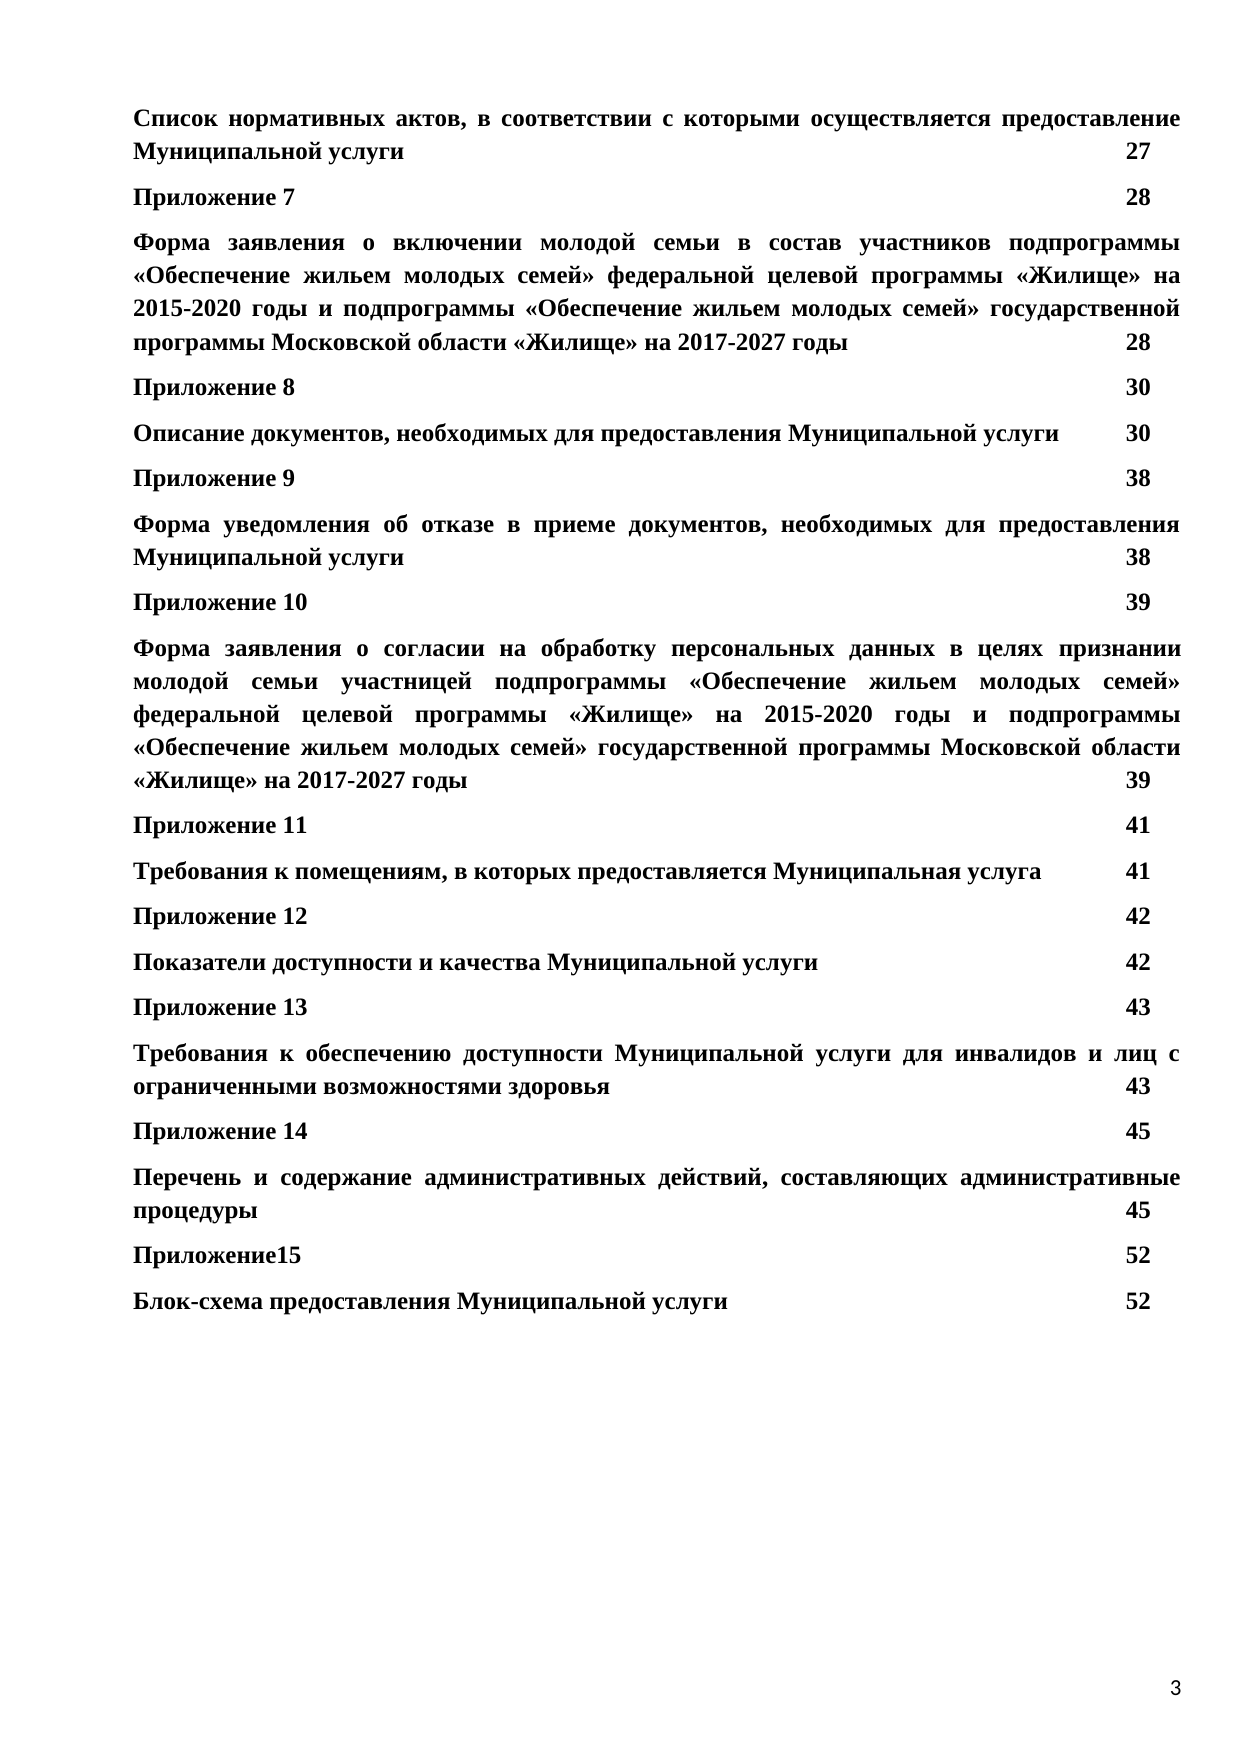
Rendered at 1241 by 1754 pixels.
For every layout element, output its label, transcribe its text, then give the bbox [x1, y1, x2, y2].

text Блок-схема предоставления Муниципальной услуги 52 [133, 1286, 1181, 1315]
text Приложение 14 45 [133, 1116, 1181, 1145]
text Приложение 8 30 [133, 372, 1181, 401]
text Приложение 9 38 [133, 463, 1181, 492]
text Приложение 7 28 [133, 182, 1181, 211]
text Форма уведомления об отказе в приеме документов, необходимых для предоставления Муниципальной услуги 38 [133, 509, 1181, 570]
text Приложение 13 43 [133, 992, 1181, 1021]
text Список нормативных актов, в соответствии с которыми осуществляется предоставление Муниципальной услуги 27 [133, 103, 1181, 165]
text Требования к помещениям, в которых предоставляется Муниципальная услуга 41 [133, 856, 1181, 884]
text Описание документов, необходимых для предоставления Муниципальной услуги 30 [133, 418, 1181, 446]
text Приложение 12 42 [133, 901, 1181, 930]
text Перечень и содержание административных действий, составляющих административные процедуры 45 [133, 1162, 1181, 1224]
text Приложение15 52 [133, 1241, 1181, 1269]
text Показатели доступности и качества Муниципальной услуги 42 [133, 947, 1181, 976]
text Требования к обеспечению доступности Муниципальной услуги для инвалидов и лиц с ограниченными возможностями здоровья 43 [133, 1038, 1181, 1100]
text Приложение 10 39 [133, 587, 1181, 616]
text Форма заявления о согласии на обработку персональных данных в целях признании молодой семьи участницей подпрограммы «Обеспечение жильем молодых семей» федеральной целевой программы «Жилище» на 2015-2020 годы и подпрограммы «Обеспечение жильем молодых семей» государственной программы Московской области «Жилище» на 2017-2027 годы 39 [133, 633, 1181, 793]
text Приложение 11 41 [133, 810, 1181, 839]
text Форма заявления о включении молодой семьи в состав участников подпрограммы «Обеспечение жильем молодых семей» федеральной целевой программы «Жилище» на 2015-2020 годы и подпрограммы «Обеспечение жильем молодых семей» государственной программы Московской области «Жилище» на 2017-2027 годы 28 [133, 227, 1181, 355]
